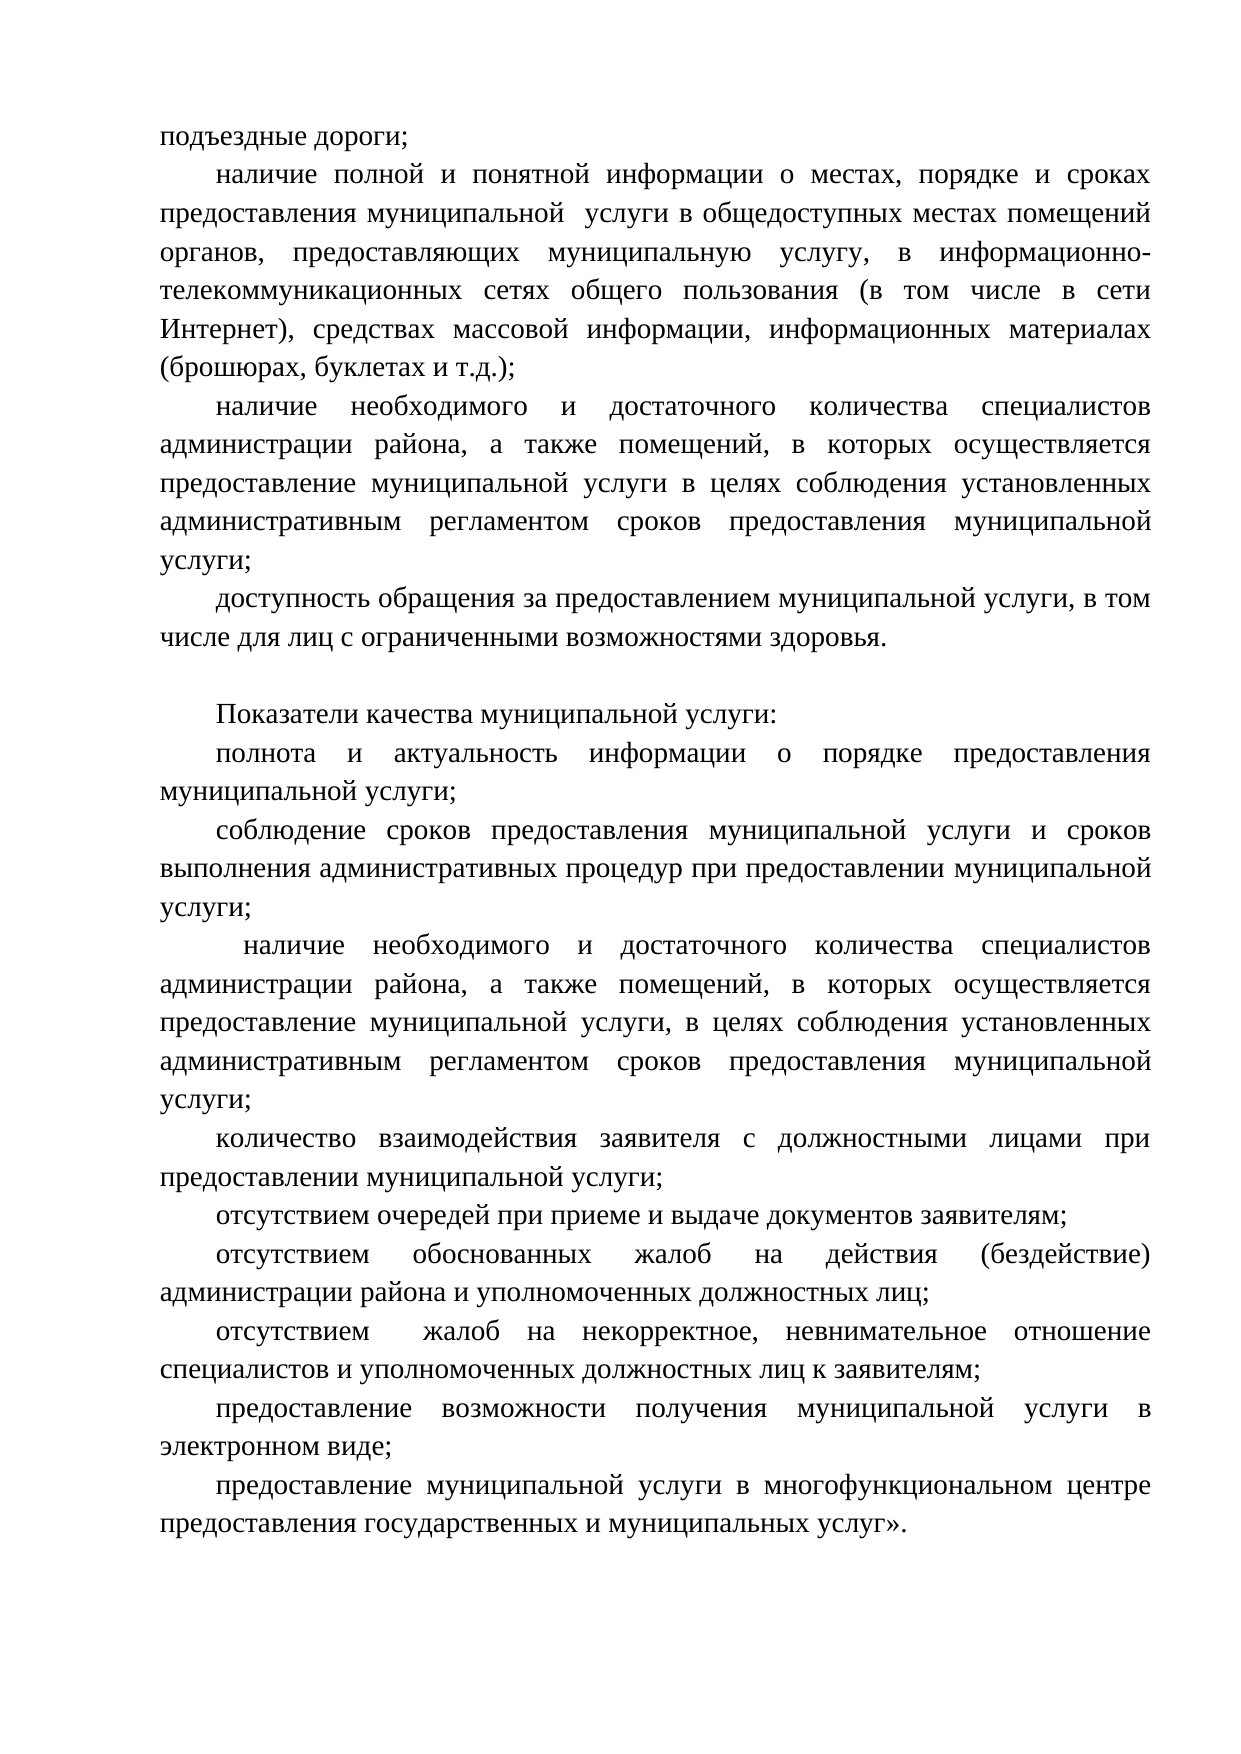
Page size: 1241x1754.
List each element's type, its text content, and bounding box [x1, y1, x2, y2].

text полнота и актуальность информации о порядке предоставления муниципальной услуги; [159, 735, 1152, 807]
text количество взаимодействия заявителя с должностными лицами при предоставлении муниципальной услуги; [159, 1120, 1152, 1192]
text доступность обращения за предоставлением муниципальной услуги, в том числе для лиц с ограниченными возможностями здоровья. [159, 581, 1152, 653]
text соблюдение сроков предоставления муниципальной услуги и сроков выполнения административных процедур при предоставлении муниципальной услуги; [159, 812, 1152, 922]
text наличие необходимого и достаточного количества специалистов администрации района, а также помещений, в которых осуществляется предоставление муниципальной услуги в целях соблюдения установленных административным регламентом сроков предоставления муниципальной услуги; [159, 388, 1152, 576]
text наличие необходимого и достаточного количества специалистов администрации района, а также помещений, в которых осуществляется предоставление муниципальной услуги, в целях соблюдения установленных административным регламентом сроков предоставления муниципальной услуги; [159, 927, 1152, 1115]
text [159, 118, 1152, 152]
text предоставление возможности получения муниципальной услуги в электронном виде; [159, 1390, 1152, 1462]
text отсутствием очередей при приеме и выдаче документов заявителям; [159, 1197, 1152, 1231]
text отсутствием обоснованных жалоб на действия (бездействие) администрации района и уполномоченных должностных лиц; [159, 1236, 1152, 1308]
text Показатели качества муниципальной услуги: [159, 696, 1152, 730]
text предоставление муниципальной услуги в многофункциональном центре предоставления государственных и муниципальных услуг». [159, 1467, 1152, 1539]
text наличие полной и понятной информации о местах, порядке и сроках предоставления муниципальной услуги в общедоступных местах помещений органов, предоставляющих муниципальную услугу, в информационно-телекоммуникационных сетях общего пользования (в том числе в сети Интернет), средствах массовой информации, информационных материалах (брошюрах, буклетах и т.д.); [159, 157, 1152, 383]
text отсутствием жалоб на некорректное, невнимательное отношение специалистов и уполномоченных должностных лиц к заявителям; [159, 1313, 1152, 1385]
